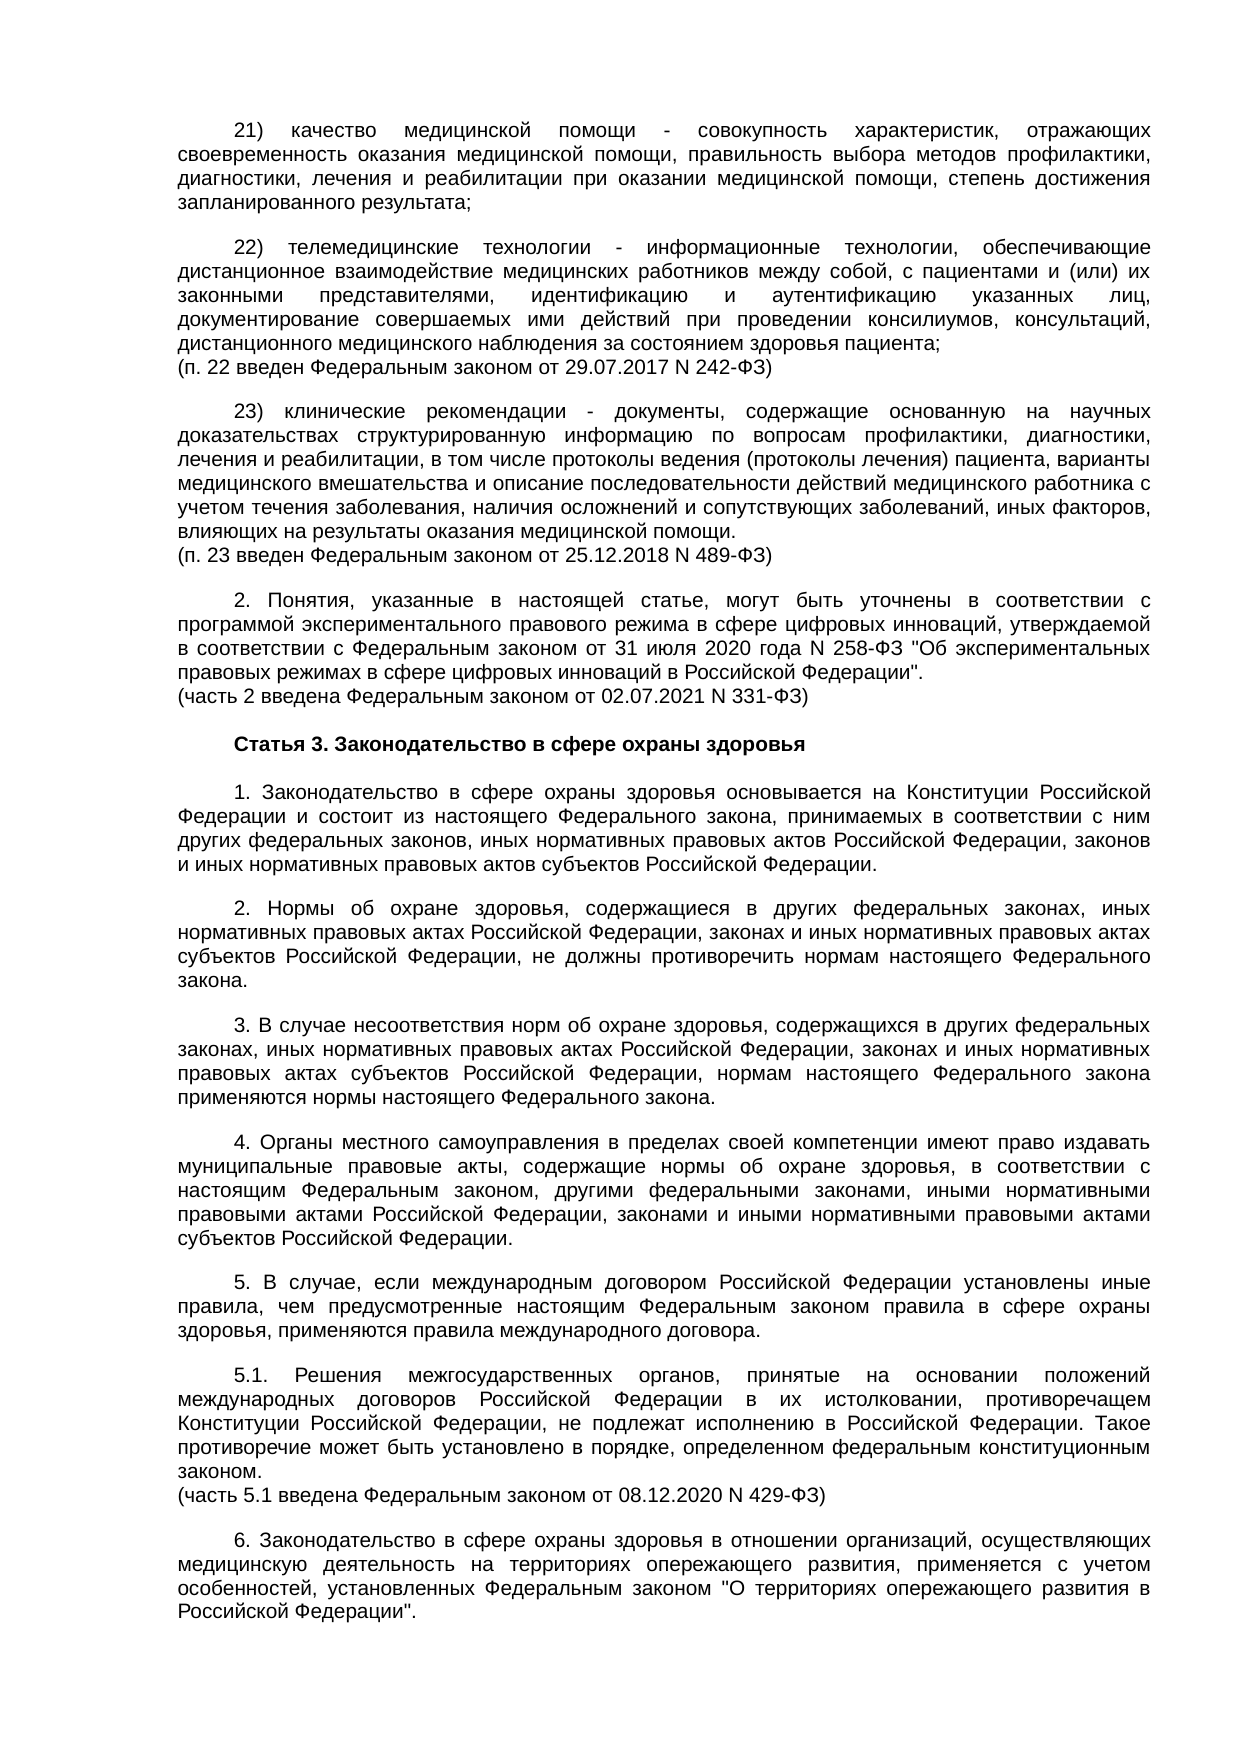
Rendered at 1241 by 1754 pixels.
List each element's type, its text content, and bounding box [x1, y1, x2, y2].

text (п. 22 введен Федеральным законом от 29.07.2017 N 242-ФЗ) [177, 354, 1152, 378]
text 5.1. Решения межгосударственных органов, принятые на основании положений международных договоров Российской Федерации в их истолковании, противоречащем Конституции Российской Федерации, не подлежат исполнению в Российской Федерации. Такое противоречие может быть установлено в порядке, определенном федеральным конституционным законом. [177, 1363, 1152, 1483]
text (часть 2 введена Федеральным законом от 02.07.2021 N 331-ФЗ) [177, 684, 1152, 708]
text 2. Понятия, указанные в настоящей статье, могут быть уточнены в соответствии с программой экспериментального правового режима в сфере цифровых инноваций, утверждаемой в соответствии с Федеральным законом от 31 июля 2020 года N 258-ФЗ "Об экспериментальных правовых режимах в сфере цифровых инноваций в Российской Федерации". [177, 588, 1152, 684]
text 6. Законодательство в сфере охраны здоровья в отношении организаций, осуществляющих медицинскую деятельность на территориях опережающего развития, применяется с учетом особенностей, установленных Федеральным законом "О территориях опережающего развития в Российской Федерации". [177, 1527, 1152, 1623]
text 5. В случае, если международным договором Российской Федерации установлены иные правила, чем предусмотренные настоящим Федеральным законом правила в сфере охраны здоровья, применяются правила международного договора. [177, 1270, 1152, 1342]
text (п. 23 введен Федеральным законом от 25.12.2018 N 489-ФЗ) [177, 543, 1152, 567]
text 23) клинические рекомендации - документы, содержащие основанную на научных доказательствах структурированную информацию по вопросам профилактики, диагностики, лечения и реабилитации, в том числе протоколы ведения (протоколы лечения) пациента, варианты медицинского вмешательства и описание последовательности действий медицинского работника с учетом течения заболевания, наличия осложнений и сопутствующих заболеваний, иных факторов, влияющих на результаты оказания медицинской помощи. [177, 399, 1152, 543]
text 21) качество медицинской помощи - совокупность характеристик, отражающих своевременность оказания медицинской помощи, правильность выбора методов профилактики, диагностики, лечения и реабилитации при оказании медицинской помощи, степень достижения запланированного результата; [177, 118, 1152, 214]
text 4. Органы местного самоуправления в пределах своей компетенции имеют право издавать муниципальные правовые акты, содержащие нормы об охране здоровья, в соответствии с настоящим Федеральным законом, другими федеральными законами, иными нормативными правовыми актами Российской Федерации, законами и иными нормативными правовыми актами субъектов Российской Федерации. [177, 1129, 1152, 1249]
text (часть 5.1 введена Федеральным законом от 08.12.2020 N 429-ФЗ) [177, 1483, 1152, 1507]
text 2. Нормы об охране здоровья, содержащиеся в других федеральных законах, иных нормативных правовых актах Российской Федерации, законах и иных нормативных правовых актах субъектов Российской Федерации, не должны противоречить нормам настоящего Федерального закона. [177, 896, 1152, 992]
text 1. Законодательство в сфере охраны здоровья основывается на Конституции Российской Федерации и состоит из настоящего Федерального закона, принимаемых в соответствии с ним других федеральных законов, иных нормативных правовых актов Российской Федерации, законов и иных нормативных правовых актов субъектов Российской Федерации. [177, 779, 1152, 875]
title Статья 3. Законодательство в сфере охраны здоровья [177, 732, 1152, 756]
text 22) телемедицинские технологии - информационные технологии, обеспечивающие дистанционное взаимодействие медицинских работников между собой, с пациентами и (или) их законными представителями, идентификацию и аутентификацию указанных лиц, документирование совершаемых ими действий при проведении консилиумов, консультаций, дистанционного медицинского наблюдения за состоянием здоровья пациента; [177, 235, 1152, 354]
text 3. В случае несоответствия норм об охране здоровья, содержащихся в других федеральных законах, иных нормативных правовых актах Российской Федерации, законах и иных нормативных правовых актах субъектов Российской Федерации, нормам настоящего Федерального закона применяются нормы настоящего Федерального закона. [177, 1013, 1152, 1109]
